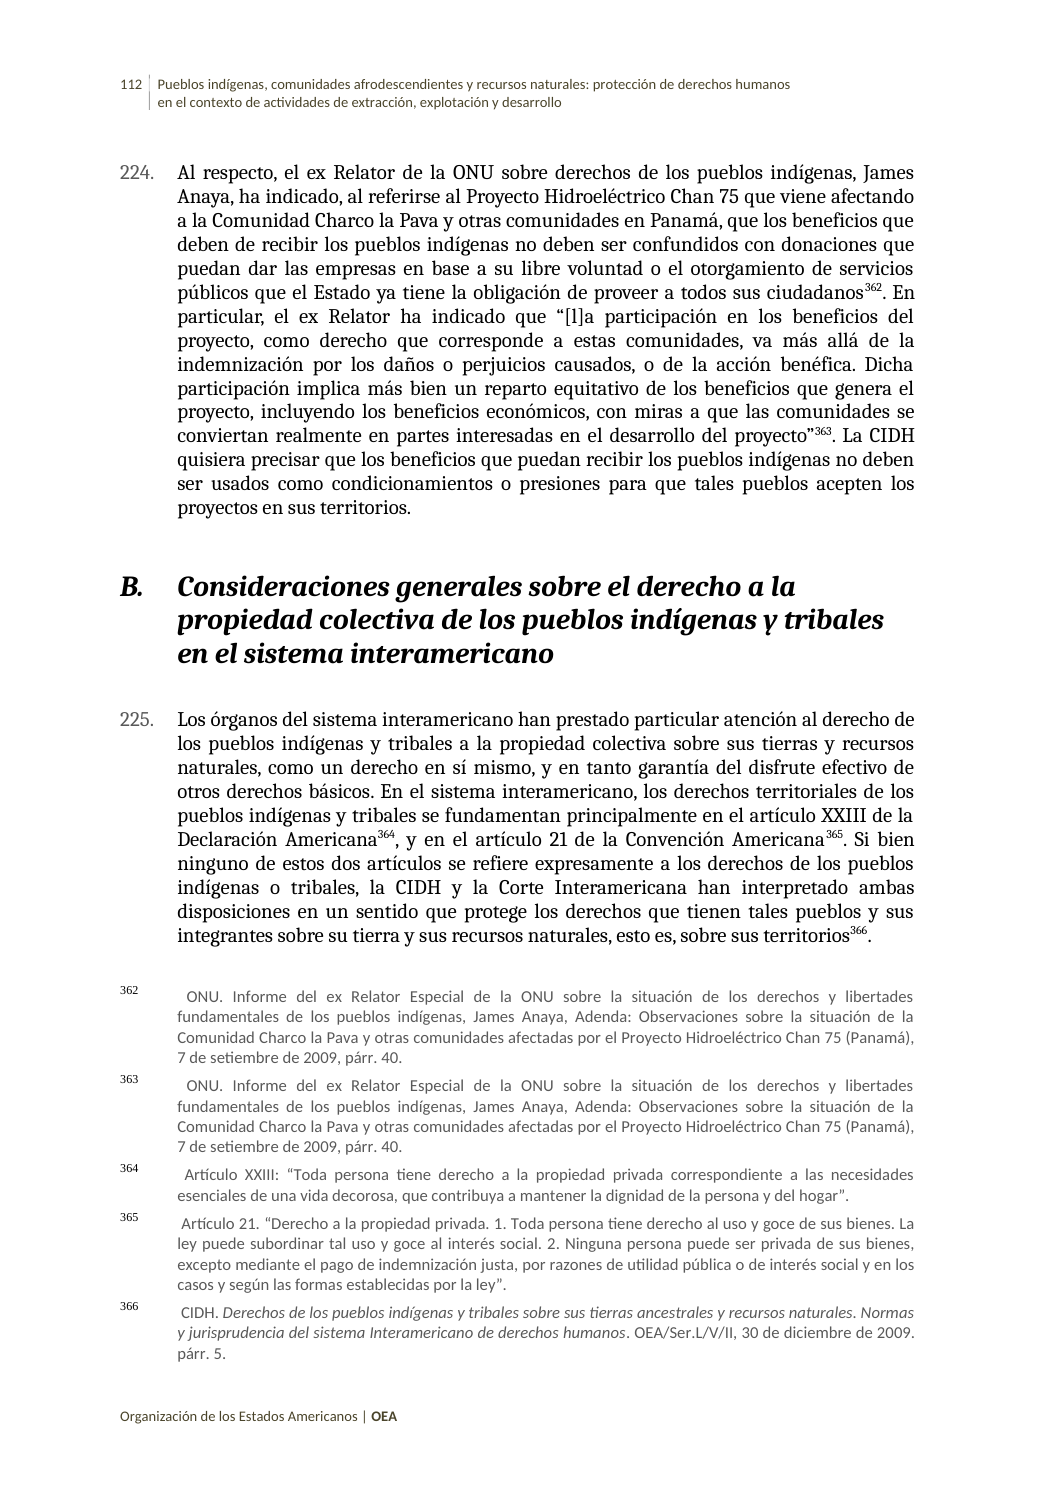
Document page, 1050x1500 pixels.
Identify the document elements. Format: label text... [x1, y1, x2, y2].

text Al respecto, el ex Relator de la ONU sobre derechos de los pueblos indígenas, James Anaya, ha indicado, al referirse al Proyecto Hidroeléctrico Chan 75 que viene afectando a la Comunidad Charco la Pava y otras comunidades en Panamá, que los beneficios que deben de recibir los pueblos indígenas no deben ser confundidos con donaciones que puedan dar las empresas en base a su libre voluntad o el otorgamiento de servicios públicos que el Estado ya tiene la obligación de proveer a todos sus ciudadanos. En particular, el ex Relator ha indicado que “[l]a participación en los beneficios del proyecto, como derecho que corresponde a estas comunidades, va más allá de la indemnización por los daños o perjuicios causados, o de la acción benéfica. Dicha participación implica más bien un reparto equitativo de los beneficios que genera el proyecto, incluyendo los beneficios económicos, con miras a que las comunidades se conviertan realmente en partes interesadas en el desarrollo del proyecto”. La CIDH quisiera precisar que los beneficios que puedan recibir los pueblos indígenas no deben ser usados como condicionamientos o presiones para que tales pueblos acepten los proyectos en sus territorios. [120, 161, 915, 520]
subtitle Consideraciones generales sobre el derecho a la propiedad colectiva de los pueblos indígenas y tribales en el sistema interamericano [120, 570, 915, 671]
text Los órganos del sistema interamericano han prestado particular atención al derecho de los pueblos indígenas y tribales a la propiedad colectiva sobre sus tierras y recursos naturales, como un derecho en sí mismo, y en tanto garantía del disfrute efectivo de otros derechos básicos. En el sistema interamericano, los derechos territoriales de los pueblos indígenas y tribales se fundamentan principalmente en el artículo XXIII de la Declaración Americana, y en el artículo 21 de la Convención Americana. Si bien ninguno de estos dos artículos se refiere expresamente a los derechos de los pueblos indígenas o tribales, la CIDH y la Corte Interamericana han interpretado ambas disposiciones en un sentido que protege los derechos que tienen tales pueblos y sus integrantes sobre su tierra y sus recursos naturales, esto es, sobre sus territorios. [120, 708, 915, 948]
